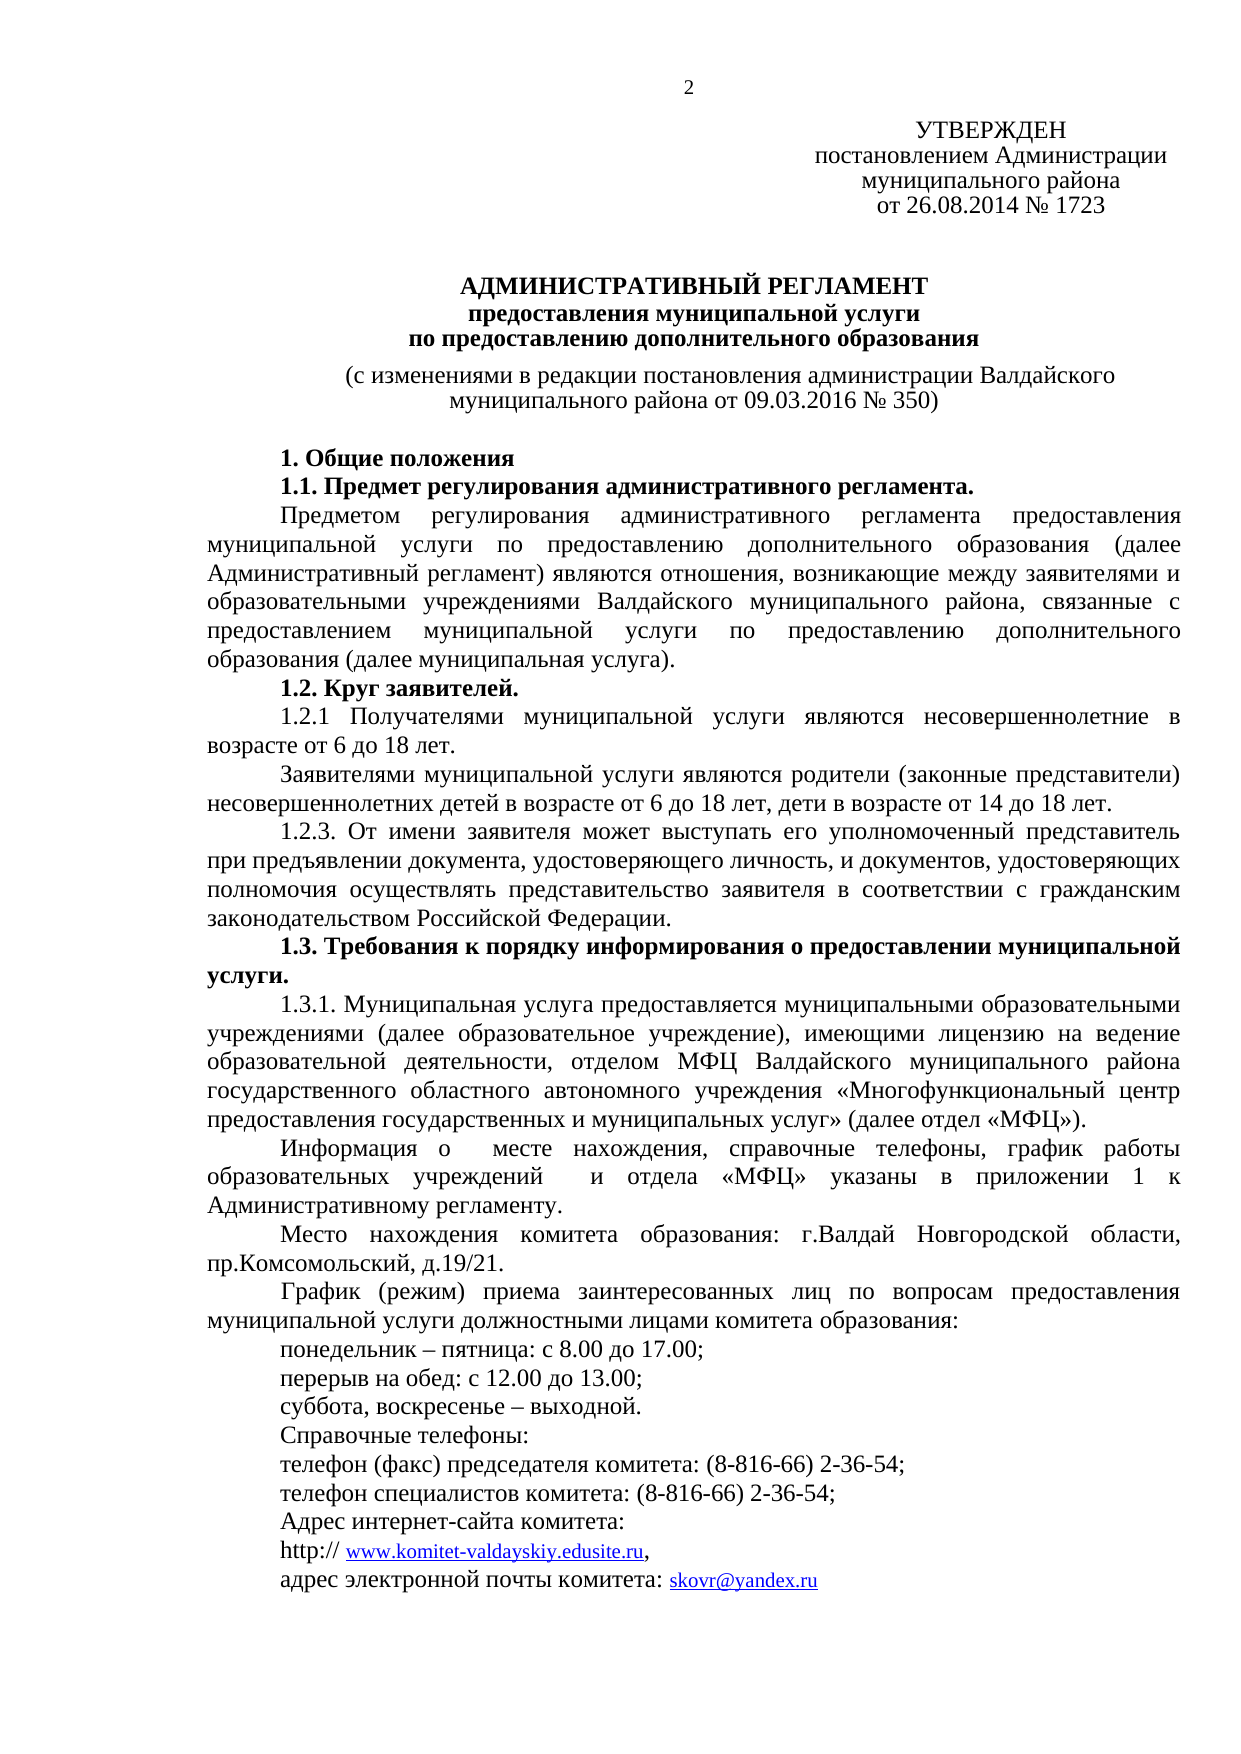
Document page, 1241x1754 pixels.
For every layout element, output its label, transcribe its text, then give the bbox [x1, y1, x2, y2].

text предоставления муниципальной услуги [207, 301, 1181, 326]
text (с изменениями в редакции постановления администрации Валдайского муниципального района от 09.03.2016 № 350) [207, 364, 1181, 414]
text Место нахождения комитета образования: г.Валдай Новгородской области, пр.Комсомольский, д.19/21. [207, 1219, 1181, 1276]
text телефон специалистов комитета: (8-816-66) 2-36-54; [207, 1478, 1181, 1506]
text Заявителями муниципальной услуги являются родители (законные представители) несовершеннолетних детей в возрасте от 6 до 18 лет, дети в возрасте от 14 до 18 лет. [207, 759, 1181, 816]
text 1.2.3. От имени заявителя может выступать его уполномоченный представитель при предъявлении документа, удостоверяющего личность, и документов, удостоверяющих полномочия осуществлять представительство заявителя в соответствии с гражданским законодательством Российской Федерации. [207, 816, 1181, 931]
text 1.3.1. Муниципальная услуга предоставляется муниципальными образовательными учреждениями (далее образовательное учреждение), имеющими лицензию на ведение образовательной деятельности, отделом МФЦ Валдайского муниципального района государственного областного автономного учреждения «Многофункциональный центр предоставления государственных и муниципальных услуг» (далее отдел «МФЦ»). [207, 989, 1181, 1133]
text по предоставлению дополнительного образования [207, 326, 1181, 351]
text График (режим) приема заинтересованных лиц по вопросам предоставления муниципальной услуги должностными лицами комитета образования: [207, 1276, 1181, 1334]
text УТВЕРЖДЕН [801, 118, 1181, 143]
text телефон (факс) председателя комитета: (8-816-66) 2-36-54; [207, 1449, 1181, 1478]
text Предметом регулирования административного регламента предоставления муниципальной услуги по предоставлению дополнительного образования (далее Административный регламент) являются отношения, возникающие между заявителями и образовательными учреждениями Валдайского муниципального района, связанные с предоставлением муниципальной услуги по предоставлению дополнительного образования (далее муниципальная услуга). [207, 500, 1181, 673]
text 1. Общие положения [207, 443, 1181, 471]
text Справочные телефоны: [207, 1420, 1181, 1449]
text Информация о месте нахождения, справочные телефоны, график работы образовательных учреждений и отдела «МФЦ» указаны в приложении 1 к Административному регламенту. [207, 1133, 1181, 1219]
text Адрес интернет-сайта комитета: [207, 1506, 1181, 1535]
text Административный регламент [207, 268, 1181, 301]
text суббота, воскресенье – выходной. [207, 1391, 1181, 1420]
text 1.1. Предмет регулирования административного регламента. [207, 471, 1181, 500]
text перерыв на обед: с 12.00 до 13.00; [207, 1363, 1181, 1391]
text 1.2. Круг заявителей. [207, 673, 1181, 701]
text адрес электронной почты комитета: skovr@yandex.ru [207, 1564, 1181, 1593]
text понедельник – пятница: с 8.00 до 17.00; [207, 1334, 1181, 1363]
text http:// www.komitet-valdayskiy.edusite.ru, [207, 1535, 1181, 1564]
text 1.3. Требования к порядку информирования о предоставлении муниципальной услуги. [207, 931, 1181, 989]
text 1.2.1 Получателями муниципальной услуги являются несовершеннолетние в возрасте от 6 до 18 лет. [207, 701, 1181, 759]
text постановлением Администрации муниципального района от 26.08.2014 № 1723 [801, 143, 1181, 218]
